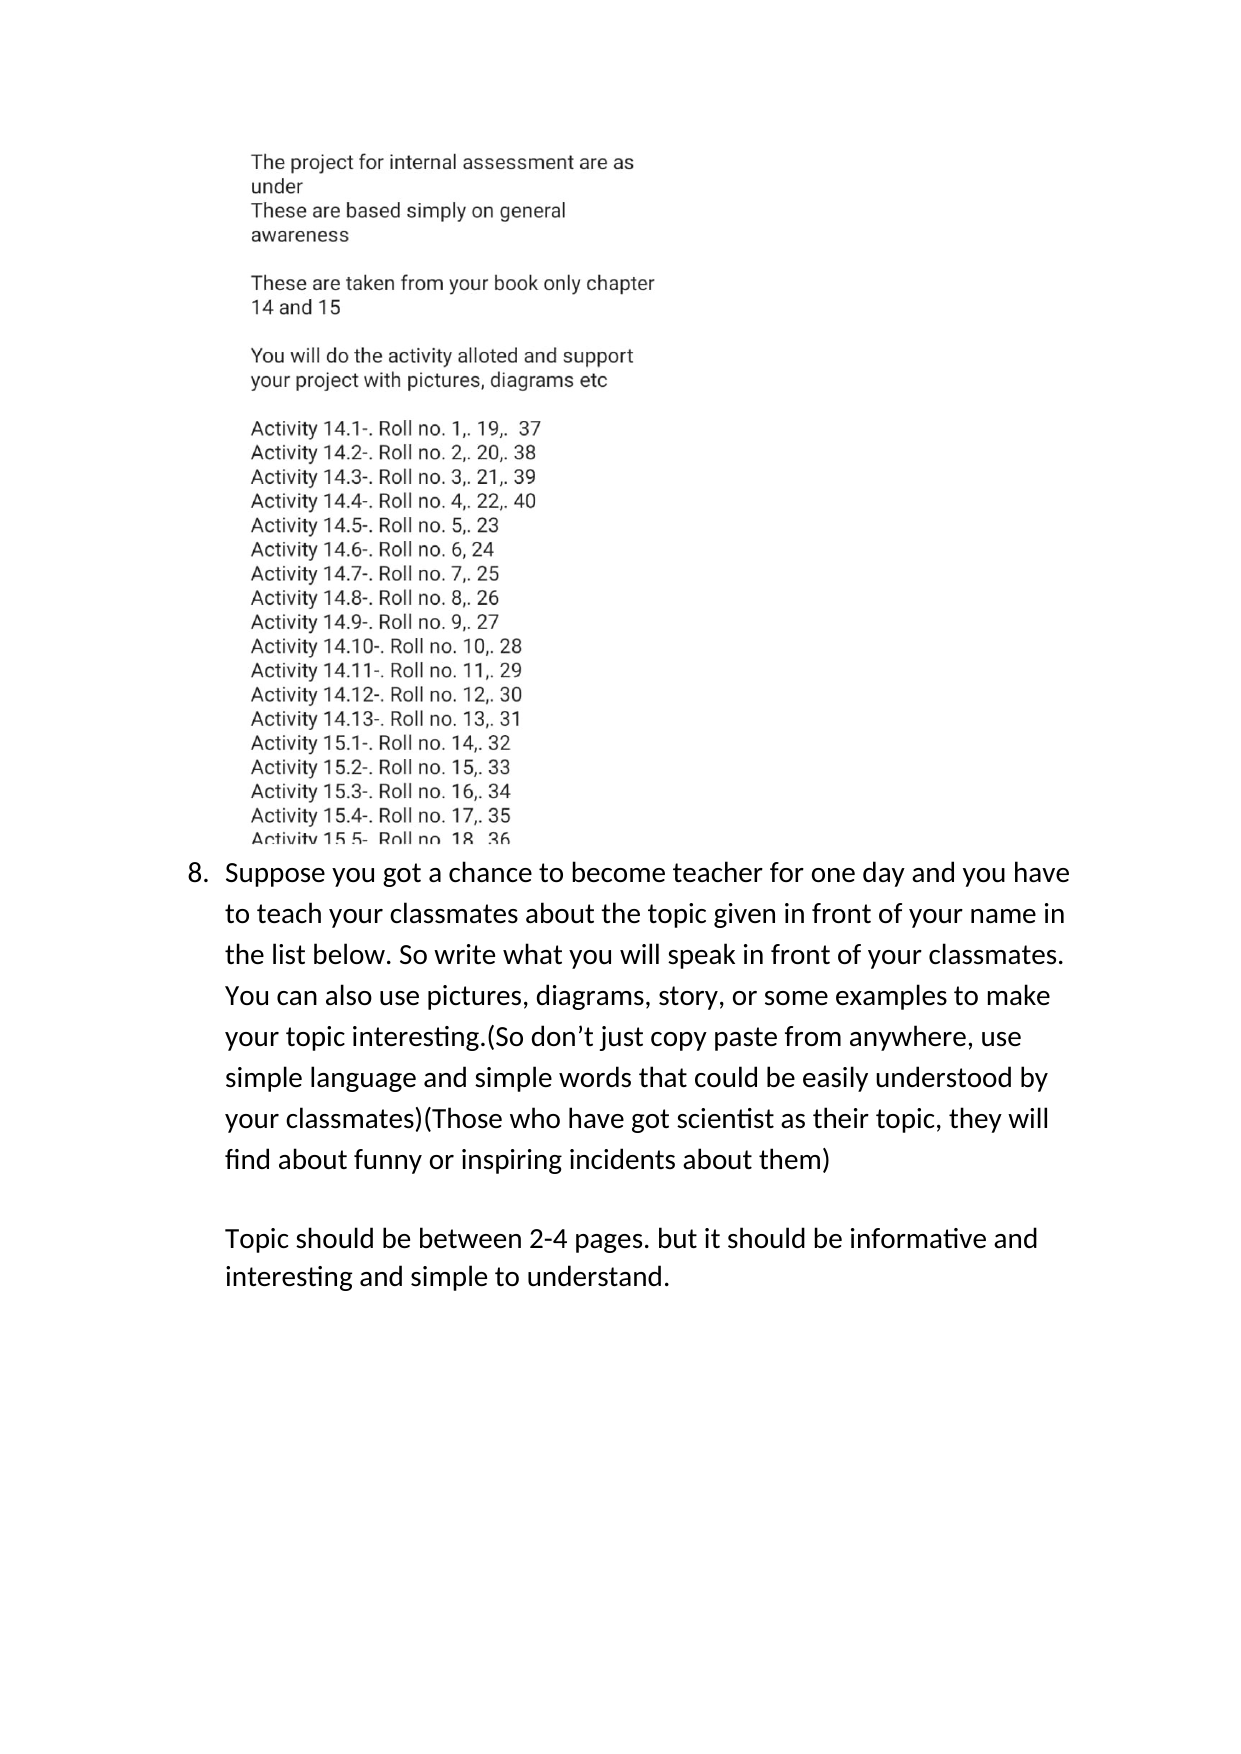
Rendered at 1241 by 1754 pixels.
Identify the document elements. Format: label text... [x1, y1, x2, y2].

text Topic should be between 2-4 pages. but it should be informative and interesting and simple to understand. [225, 1220, 1090, 1294]
list Suppose you got a chance to become teacher for one day and you have to teach your classmates about the topic given in front of your name in the list below. So write what you will speak in front of your classmates. You can also use pictures, diagrams, story, or some examples to make your topic interesting.(So don’t just copy paste from anywhere, use simple language and simple words that could be easily understood by your classmates)(Those who have got scientist as their topic, they will find about funny or inspiring incidents about them) [187, 854, 1090, 1176]
picture [230, 150, 688, 852]
